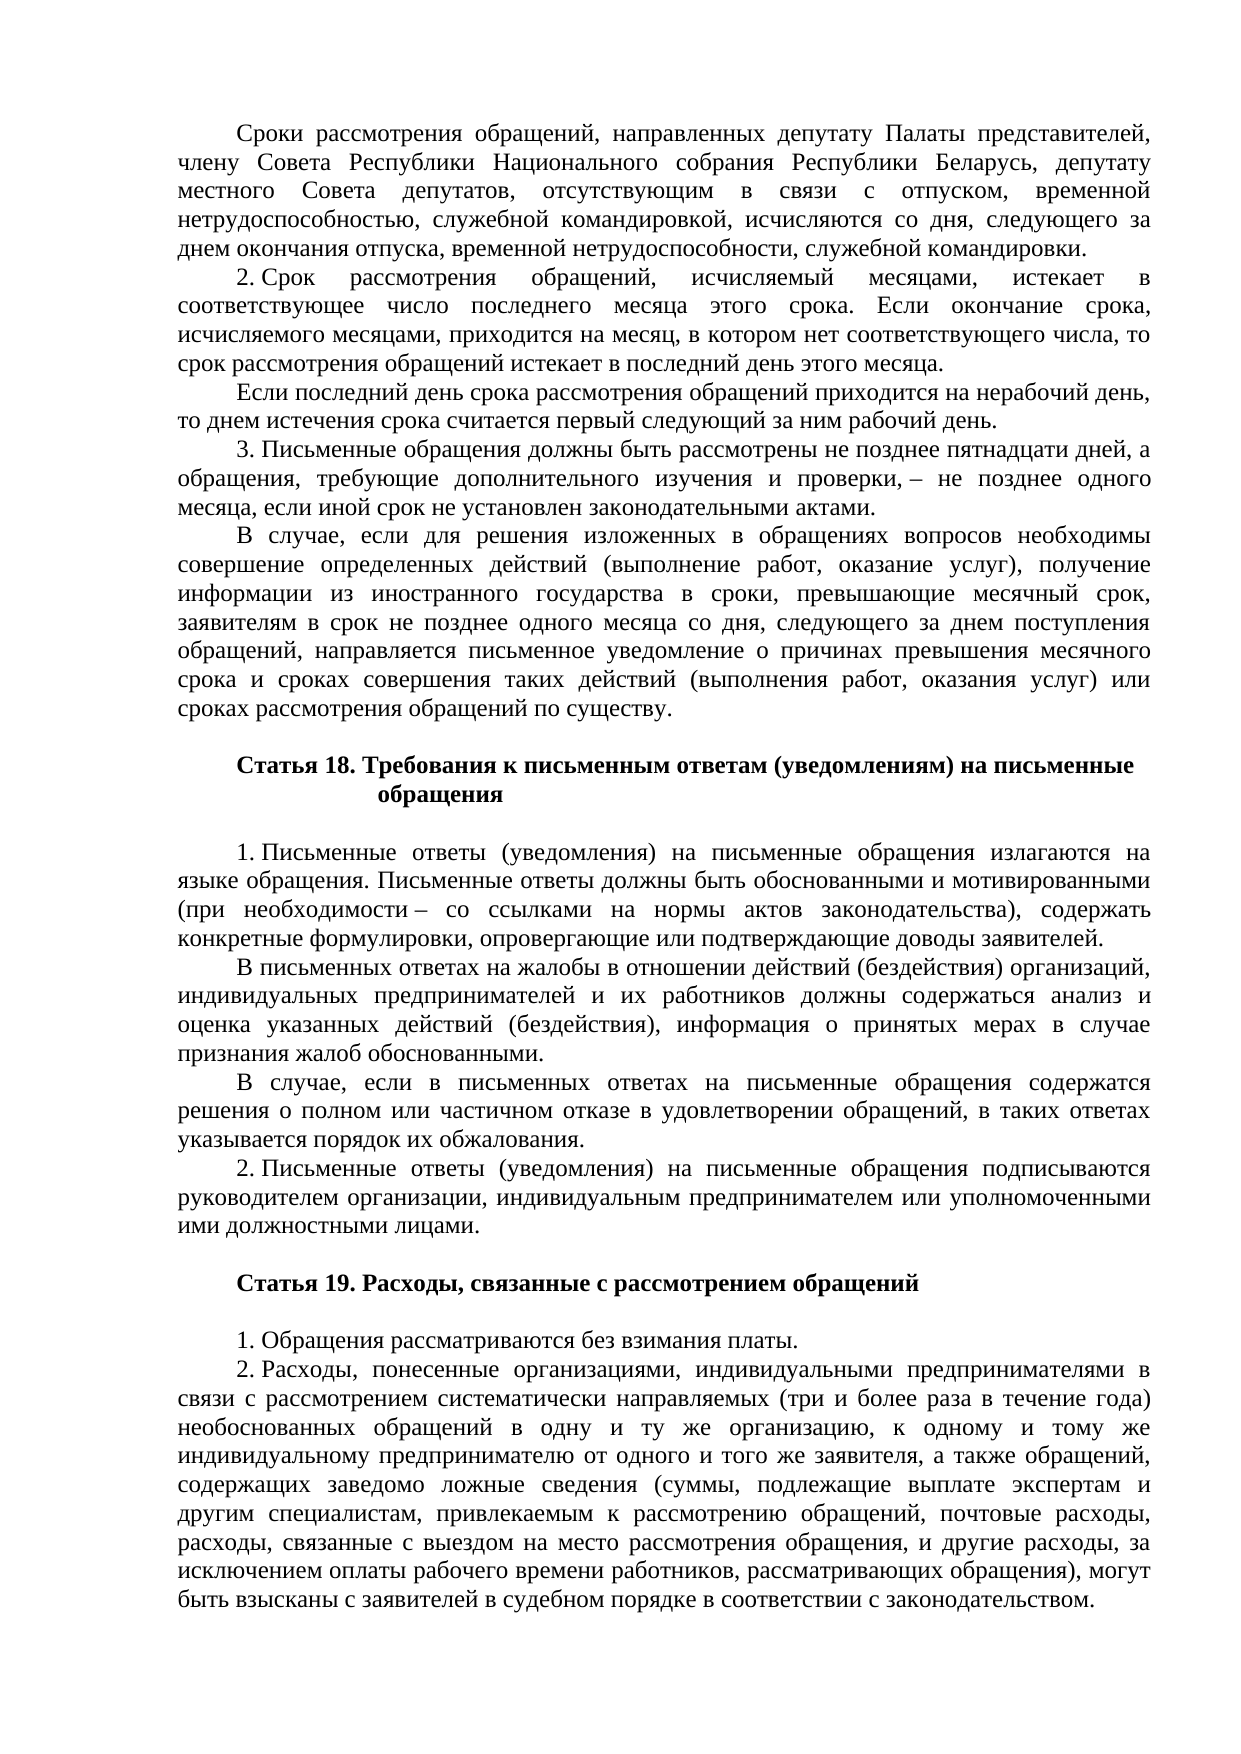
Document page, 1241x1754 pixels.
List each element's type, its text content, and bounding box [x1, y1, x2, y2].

text В случае, если для решения изложенных в обращениях вопросов необходимы совершение определенных действий (выполнение работ, оказание услуг), получение информации из иностранного государства в сроки, превышающие месячный срок, заявителям в срок не позднее одного месяца со дня, следующего за днем поступления обращений, направляется письменное уведомление о причинах превышения месячного срока и сроках совершения таких действий (выполнения работ, оказания услуг) или сроках рассмотрения обращений по существу. [177, 521, 1152, 722]
text В случае, если в письменных ответах на письменные обращения содержатся решения о полном или частичном отказе в удовлетворении обращений, в таких ответах указывается порядок их обжалования. [177, 1067, 1152, 1153]
text 1. Обращения рассматриваются без взимания платы. [177, 1326, 1152, 1354]
text 2. Расходы, понесенные организациями, индивидуальными предпринимателями в связи с рассмотрением систематически направляемых (три и более раза в течение года) необоснованных обращений в одну и ту же организацию, к одному и тому же индивидуальному предпринимателю от одного и того же заявителя, а также обращений, содержащих заведомо ложные сведения (суммы, подлежащие выплате экспертам и другим специалистам, привлекаемым к рассмотрению обращений, почтовые расходы, расходы, связанные с выездом на место рассмотрения обращения, и другие расходы, за исключением оплаты рабочего времени работников, рассматривающих обращения), могут быть взысканы с заявителей в судебном порядке в соответствии с законодательством. [177, 1354, 1152, 1613]
text 2. Письменные ответы (уведомления) на письменные обращения подписываются руководителем организации, индивидуальным предпринимателем или уполномоченными ими должностными лицами. [177, 1153, 1152, 1239]
text Если последний день срока рассмотрения обращений приходится на нерабочий день, то днем истечения срока считается первый следующий за ним рабочий день. [177, 377, 1152, 434]
text В письменных ответах на жалобы в отношении действий (бездействия) организаций, индивидуальных предпринимателей и их работников должны содержаться анализ и оценка указанных действий (бездействия), информация о принятых мерах в случае признания жалоб обоснованными. [177, 952, 1152, 1067]
text Сроки рассмотрения обращений, направленных депутату Палаты представителей, члену Совета Республики Национального собрания Республики Беларусь, депутату местного Совета депутатов, отсутствующим в связи с отпуском, временной нетрудоспособностью, служебной командировкой, исчисляются со дня, следующего за днем окончания отпуска, временной нетрудоспособности, служебной командировки. [177, 118, 1152, 262]
text 2. Срок рассмотрения обращений, исчисляемый месяцами, истекает в соответствующее число последнего месяца этого срока. Если окончание срока, исчисляемого месяцами, приходится на месяц, в котором нет соответствующего числа, то срок рассмотрения обращений истекает в последний день этого месяца. [177, 262, 1152, 377]
text 3. Письменные обращения должны быть рассмотрены не позднее пятнадцати дней, а обращения, требующие дополнительного изучения и проверки, – не позднее одного месяца, если иной срок не установлен законодательными актами. [177, 434, 1152, 521]
text 1. Письменные ответы (уведомления) на письменные обращения излагаются на языке обращения. Письменные ответы должны быть обоснованными и мотивированными (при необходимости – со ссылками на нормы актов законодательства), содержать конкретные формулировки, опровергающие или подтверждающие доводы заявителей. [177, 837, 1152, 952]
text Статья 18. Требования к письменным ответам (уведомлениям) на письменные обращения [236, 751, 1152, 808]
text Статья 19. Расходы, связанные с рассмотрением обращений [236, 1268, 1152, 1297]
